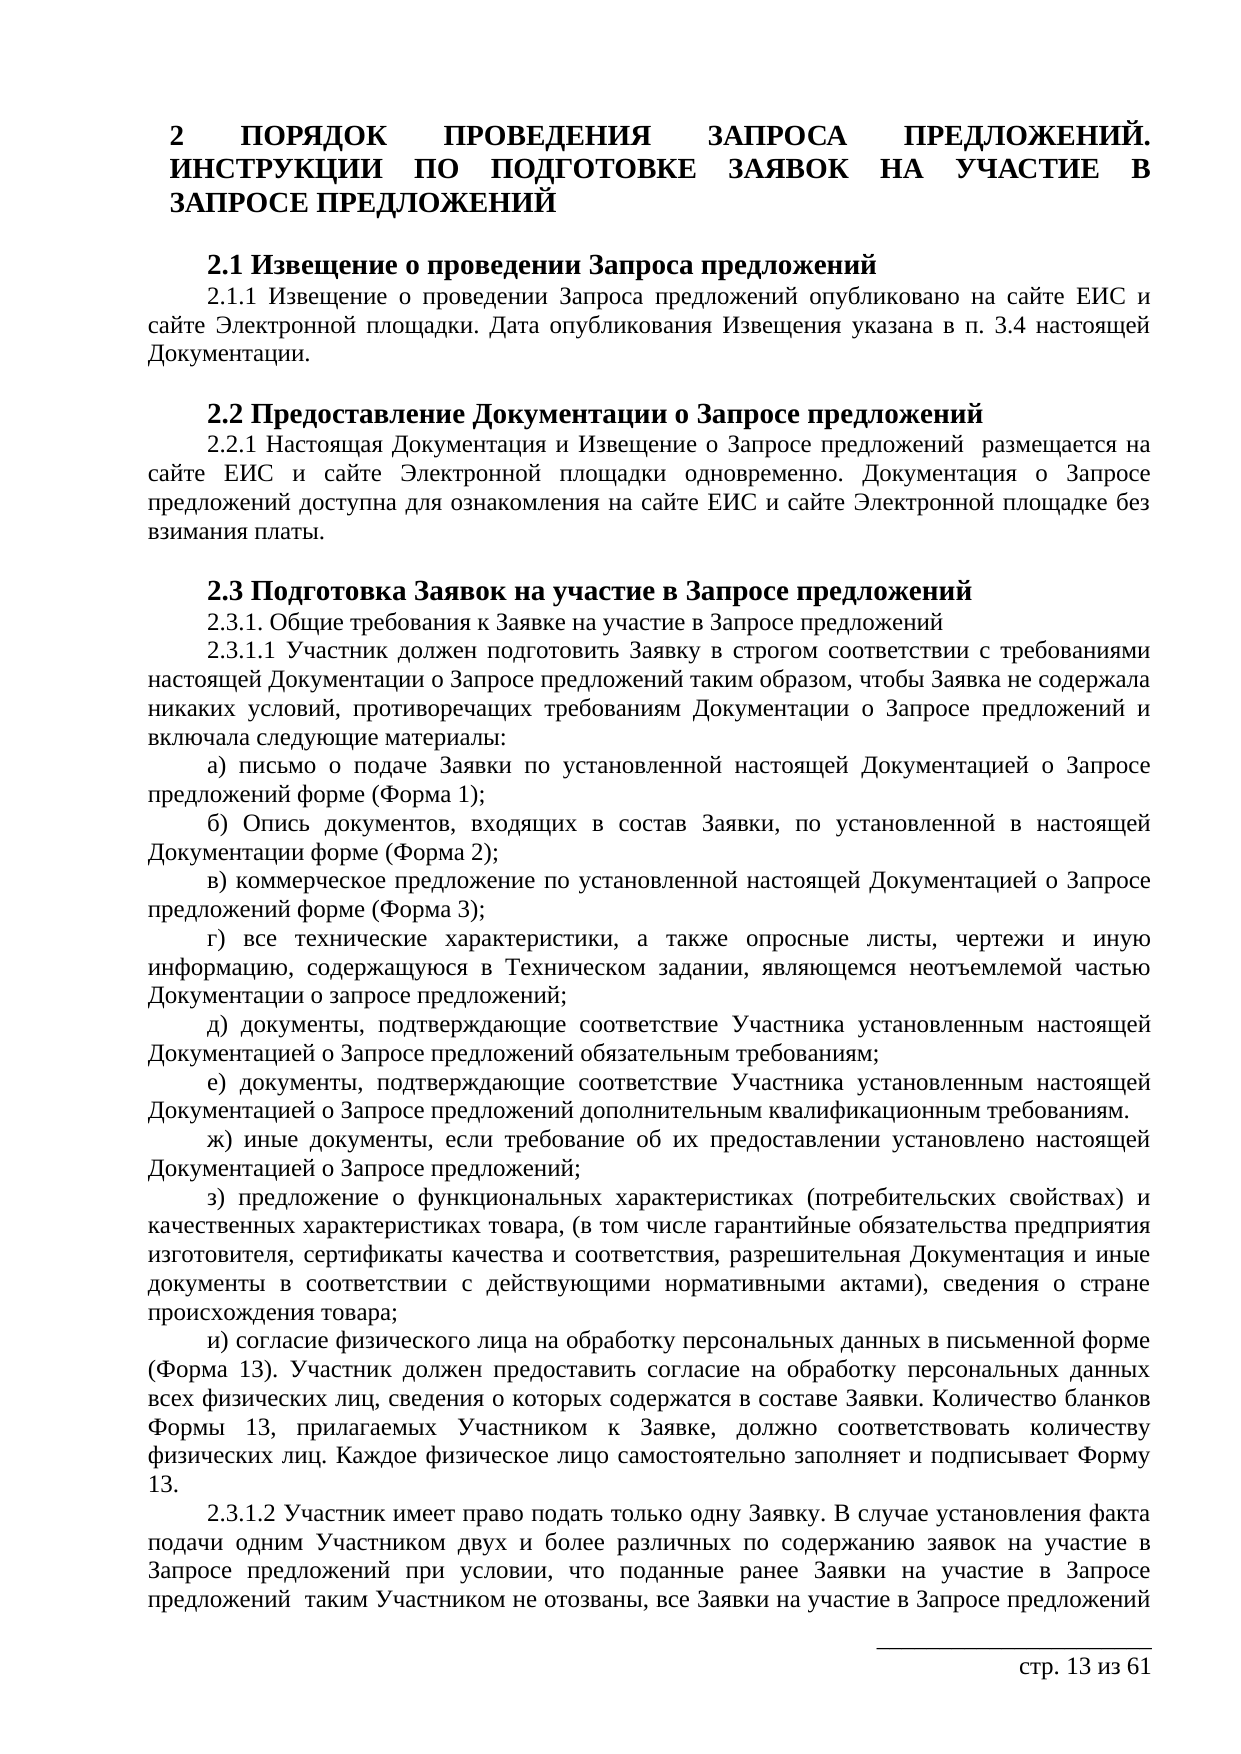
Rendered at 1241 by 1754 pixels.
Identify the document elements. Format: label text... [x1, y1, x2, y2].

text а) письмо о подаче Заявки по установленной настоящей Документацией о Запросе предложений форме (Форма 1); [148, 751, 1152, 808]
text д) документы, подтверждающие соответствие Участника установленным настоящей Документацией о Запросе предложений обязательным требованиям; [148, 1009, 1152, 1067]
subtitle 2.3 Подготовка Заявок на участие в Запросе предложений [207, 573, 1152, 607]
text и) согласие физического лица на обработку персональных данных в письменной форме (Форма 13). Участник должен предоставить согласие на обработку персональных данных всех физических лиц, сведения о которых содержатся в составе Заявки. Количество бланков Формы 13, прилагаемых Участником к Заявке, должно соответствовать количеству физических лиц. Каждое физическое лицо самостоятельно заполняет и подписывает Форму 13. [148, 1326, 1152, 1498]
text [148, 1498, 1152, 1613]
subtitle 2.1 Извещение о проведении Запроса предложений [207, 247, 1152, 281]
text б) Опись документов, входящих в состав Заявки, по установленной в настоящей Документации форме (Форма 2); [148, 808, 1152, 866]
text 2.3.1.1 Участник должен подготовить Заявку в строгом соответствии с требованиями настоящей Документации о Запросе предложений таким образом, чтобы Заявка не содержала никаких условий, противоречащих требованиям Документации о Запросе предложений и включала следующие материалы: [148, 636, 1152, 751]
text ж) иные документы, если требование об их предоставлении установлено настоящей Документацией о Запросе предложений; [148, 1124, 1152, 1182]
subtitle 2.2 Предоставление Документации о Запросе предложений [207, 396, 1152, 429]
text 2.3.1. Общие требования к Заявке на участие в Запросе предложений [148, 607, 1152, 636]
text 2.1.1 Извещение о проведении Запроса предложений опубликовано на сайте ЕИС и сайте Электронной площадки. Дата опубликования Извещения указана в п. 3.4 настоящей Документации. [148, 281, 1152, 367]
text е) документы, подтверждающие соответствие Участника установленным настоящей Документацией о Запросе предложений дополнительным квалификационным требованиям. [148, 1067, 1152, 1124]
text 2.2.1 Настоящая Документация и Извещение о Запросе предложений размещается на сайте ЕИС и сайте Электронной площадки одновременно. Документация о Запросе предложений доступна для ознакомления на сайте ЕИС и сайте Электронной площадке без взимания платы. [148, 429, 1152, 544]
text з) предложение о функциональных характеристиках (потребительских свойствах) и качественных характеристиках товара, (в том числе гарантийные обязательства предприятия изготовителя, сертификаты качества и соответствия, разрешительная Документация и иные документы в соответствии с действующими нормативными актами), сведения о стране происхождения товара; [148, 1182, 1152, 1326]
text в) коммерческое предложение по установленной настоящей Документацией о Запросе предложений форме (Форма 3); [148, 866, 1152, 923]
text 2 Порядок проведения запроса предложений. Инструкции по подготовке заявок на участие в запросе предложений [169, 118, 1152, 219]
text г) все технические характеристики, а также опросные листы, чертежи и иную информацию, содержащуюся в Техническом задании, являющемся неотъемлемой частью Документации о запросе предложений; [148, 923, 1152, 1009]
